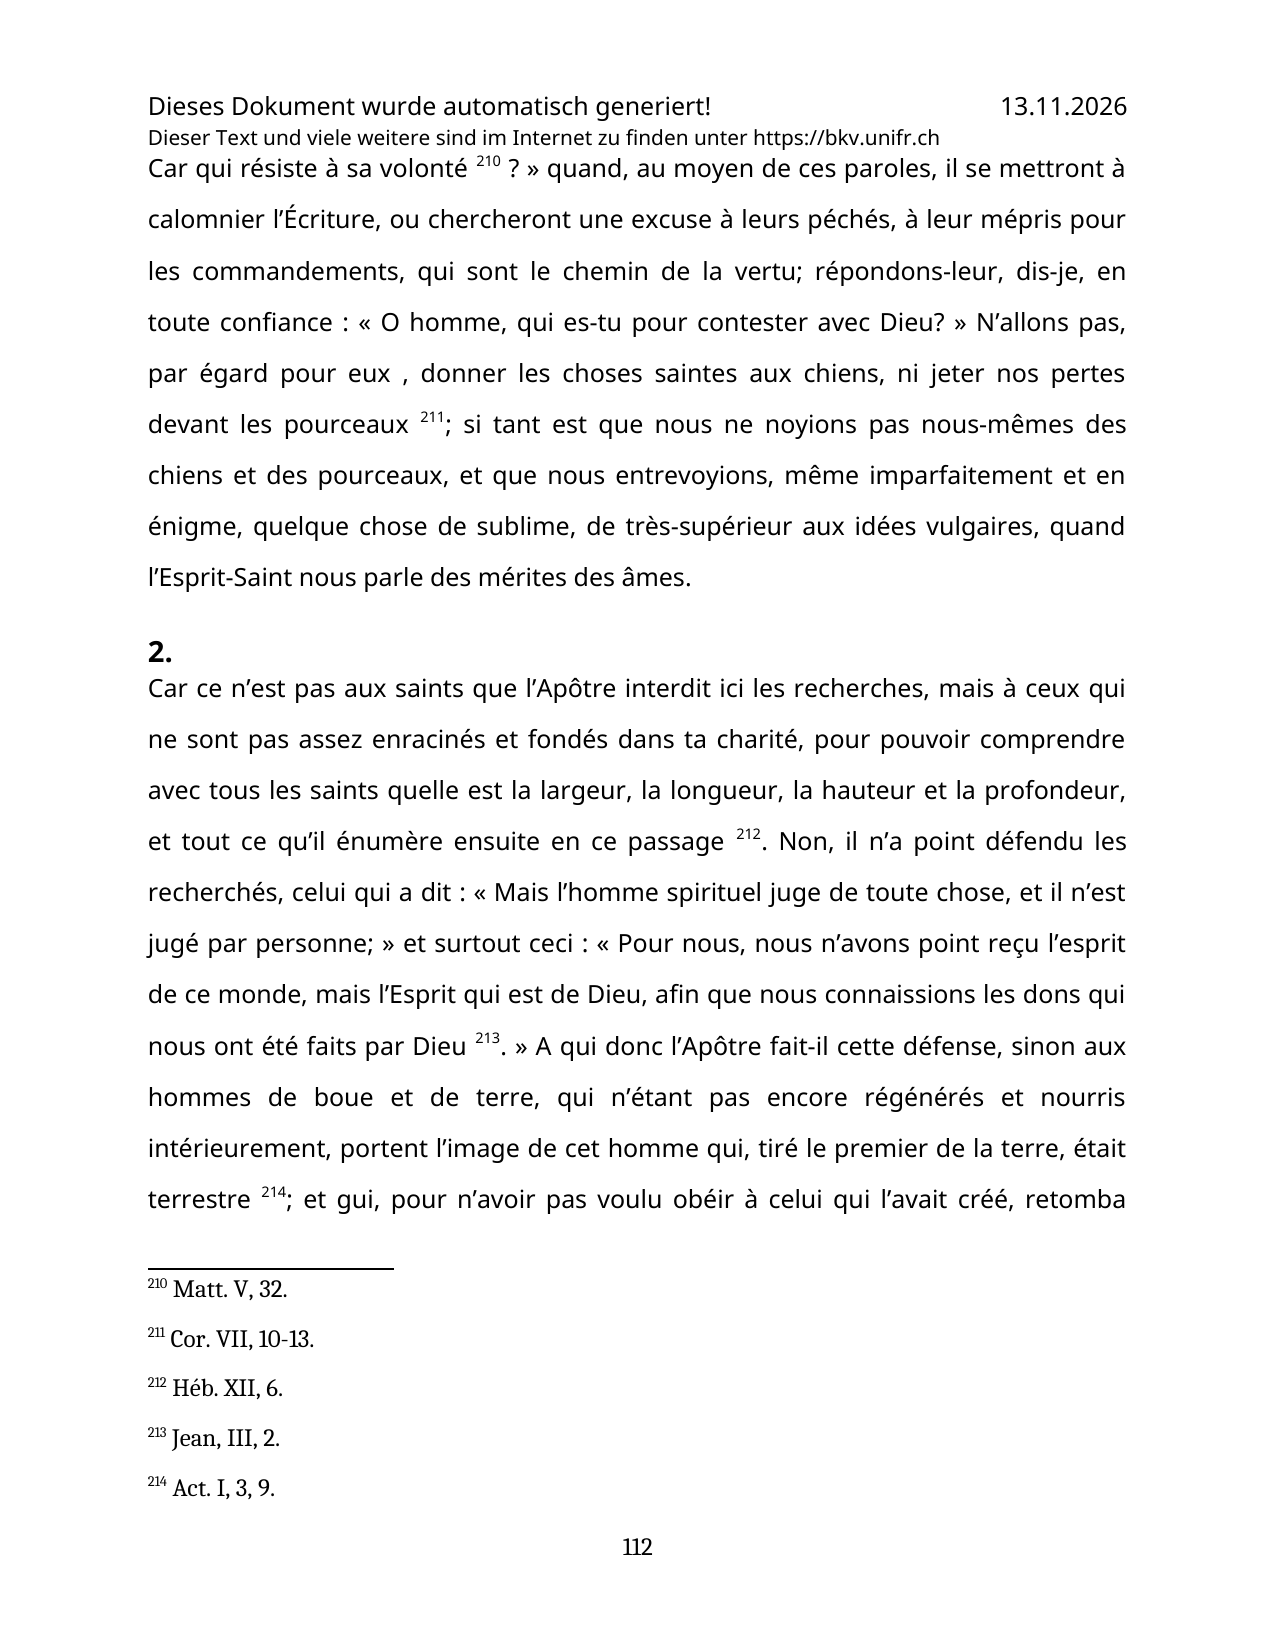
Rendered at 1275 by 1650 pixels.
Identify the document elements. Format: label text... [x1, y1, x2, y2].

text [148, 671, 1127, 1215]
subtitle 2. [148, 631, 1127, 671]
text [148, 151, 1127, 593]
